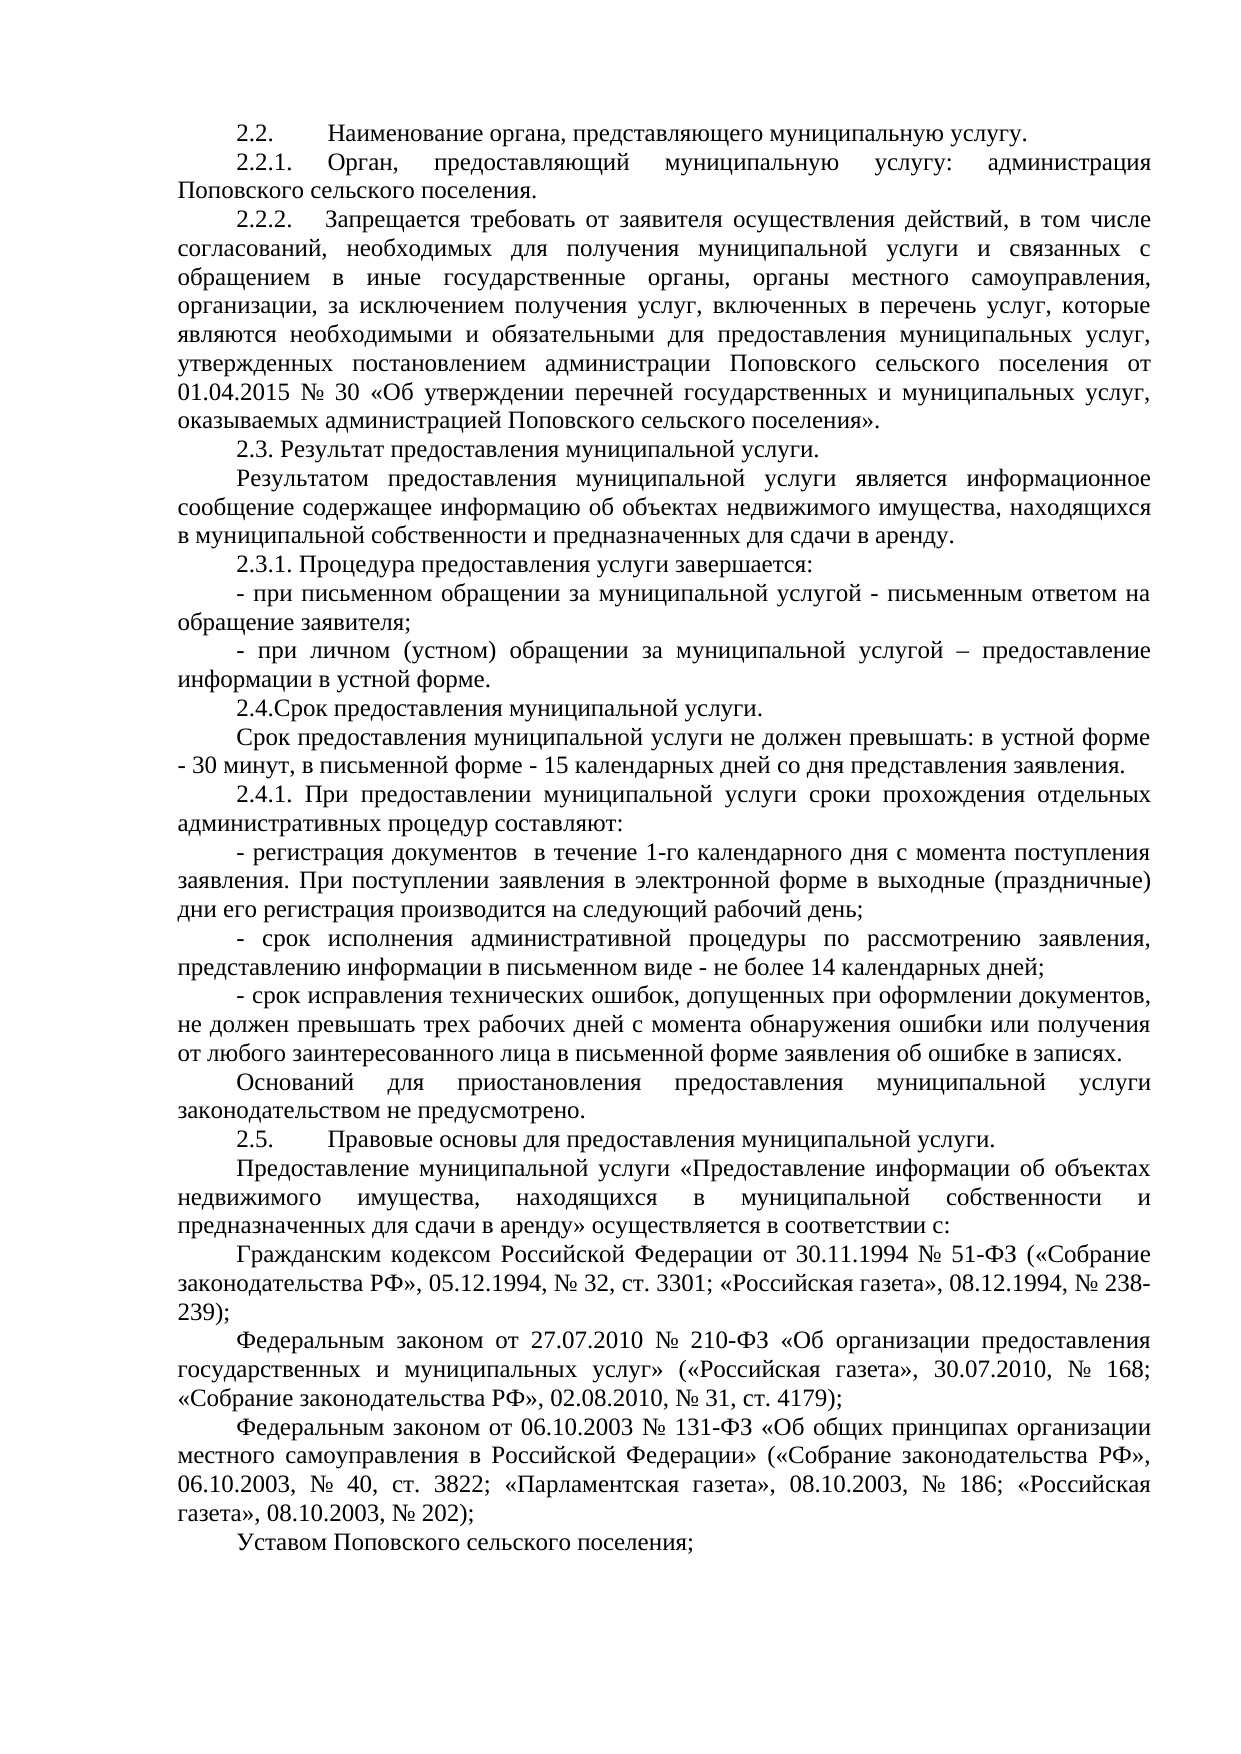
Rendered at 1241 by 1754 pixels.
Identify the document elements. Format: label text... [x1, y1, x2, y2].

text - срок исполнения административной процедуры по рассмотрению заявления, представлению информации в письменном виде - не более 14 календарных дней; [177, 923, 1152, 981]
text - при личном (устном) обращении за муниципальной услугой – предоставление информации в устной форме. [177, 636, 1152, 693]
list Правовые основы для предоставления муниципальной услуги. [177, 1124, 1152, 1153]
text Срок предоставления муниципальной услуги не должен превышать: в устной форме - 30 минут, в письменной форме - 15 календарных дней со дня представления заявления. [177, 722, 1152, 779]
list Орган, предоставляющий муниципальную услугу: администрация Поповского сельского поселения. [177, 147, 1152, 204]
text - срок исправления технических ошибок, допущенных при оформлении документов, не должен превышать трех рабочих дней с момента обнаружения ошибки или получения от любого заинтересованного лица в письменной форме заявления об ошибке в записях. [177, 981, 1152, 1067]
text Результатом предоставления муниципальной услуги является информационное сообщение содержащее информацию об объектах недвижимого имущества, находящихся в муниципальной собственности и предназначенных для сдачи в аренду. [177, 463, 1152, 549]
text Уставом Поповского сельского поселения; [177, 1527, 1152, 1556]
text 2.4.1. При предоставлении муниципальной услуги сроки прохождения отдельных административных процедур составляют: [177, 779, 1152, 837]
text - регистрация документов в течение 1-го календарного дня с момента поступления заявления. При поступлении заявления в электронной форме в выходные (праздничные) дни его регистрация производится на следующий рабочий день; [177, 837, 1152, 923]
text 2.3.1. Процедура предоставления услуги завершается: [177, 549, 1152, 578]
list Наименование органа, представляющего муниципальную услугу. [177, 118, 1152, 147]
text Оснований для приостановления предоставления муниципальной услуги законодательством не предусмотрено. [177, 1067, 1152, 1124]
text - при письменном обращении за муниципальной услугой - письменным ответом на обращение заявителя; [177, 578, 1152, 636]
text 2.4.Срок предоставления муниципальной услуги. [177, 693, 1152, 722]
text Федеральным законом от 06.10.2003 № 131-ФЗ «Об общих принципах организации местного самоуправления в Российской Федерации» («Собрание законодательства РФ», 06.10.2003, № 40, ст. 3822; «Парламентская газета», 08.10.2003, № 186; «Российская газета», 08.10.2003, № 202); [177, 1412, 1152, 1527]
text Гражданским кодексом Российской Федерации от 30.11.1994 № 51-ФЗ («Собрание законодательства РФ», 05.12.1994, № 32, ст. 3301; «Российская газета», 08.12.1994, № 238-239); [177, 1239, 1152, 1326]
text Федеральным законом от 27.07.2010 № 210-ФЗ «Об организации предоставления государственных и муниципальных услуг» («Российская газета», 30.07.2010, № 168; «Собрание законодательства РФ», 02.08.2010, № 31, ст. 4179); [177, 1326, 1152, 1412]
text Предоставление муниципальной услуги «Предоставление информации об объектах недвижимого имущества, находящихся в муниципальной собственности и предназначенных для сдачи в аренду» осуществляется в соответствии с: [177, 1153, 1152, 1239]
list Запрещается требовать от заявителя осуществления действий, в том числе согласований, необходимых для получения муниципальной услуги и связанных с обращением в иные государственные органы, органы местного самоуправления, организации, за исключением получения услуг, включенных в перечень услуг, которые являются необходимыми и обязательными для предоставления муниципальных услуг, утвержденных постановлением администрации Поповского сельского поселения от 01.04.2015 № 30 «Об утверждении перечней государственных и муниципальных услуг, оказываемых администрацией Поповского сельского поселения». [177, 204, 1152, 434]
text 2.3. Результат предоставления муниципальной услуги. [177, 434, 1152, 463]
